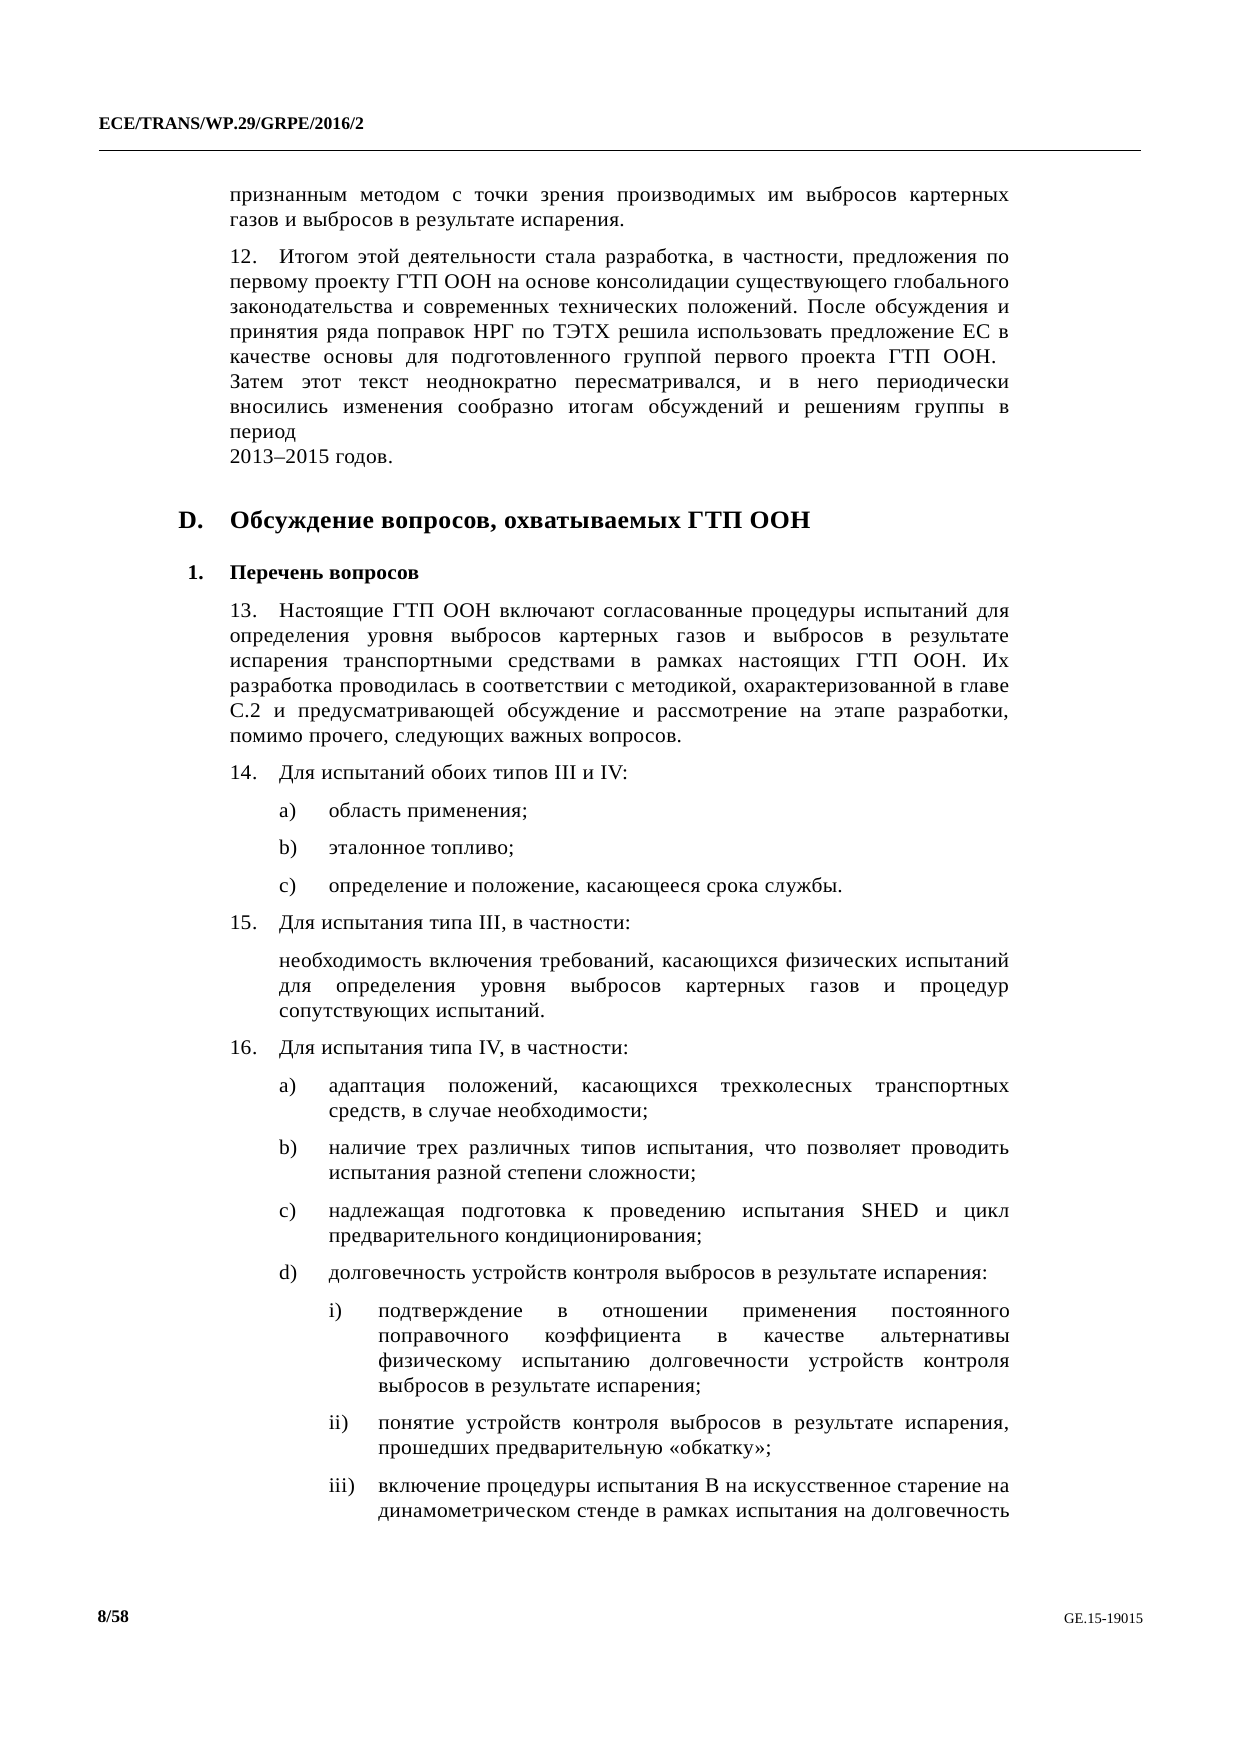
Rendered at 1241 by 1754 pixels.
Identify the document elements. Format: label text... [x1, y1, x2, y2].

text 1. Перечень вопросов [97, 559, 1011, 584]
text c) надлежащая подготовка к проведению испытания SHED и цикл предварительного кондиционирования; [229, 1197, 1011, 1247]
text 12. Итогом этой деятельности стала разработка, в частности, предложения по первому проекту ГТП ООН на основе консолидации существующего глобального законодательства и современных технических положений. После обсуждения и принятия ряда поправок НРГ по ТЭТХ решила использовать предложение ЕС в качестве основы для подготовленного группой первого проекта ГТП ООН. Затем этот текст неоднократно пересматривался, и в него периодически вносились изменения сообразно итогам обсуждений и решениям группы в период 2013–2015 годов. [229, 244, 1011, 469]
text 13. Настоящие ГТП ООН включают согласованные процедуры испытаний для определения уровня выбросов картерных газов и выбросов в результате испарения транспортными средствами в рамках настоящих ГТП ООН. Их разработка проводилась в соответствии с методикой, охарактеризованной в главе С.2 и предусматривающей обсуждение и рассмотрение на этапе разработки, помимо прочего, следующих важных вопросов. [229, 597, 1011, 747]
text d) долговечность устройств контроля выбросов в результате испарения: [229, 1259, 1011, 1284]
text b) наличие трех различных типов испытания, что позволяет проводить испытания разной степени сложности; [229, 1134, 1011, 1184]
text D. Обсуждение вопросов, охватываемых ГТП ООН [97, 506, 1011, 534]
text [229, 1472, 1011, 1522]
text a) область применения; [229, 797, 1011, 822]
text 14. Для испытаний обоих типов III и IV: [229, 759, 1011, 784]
text i) подтверждение в отношении применения постоянного поправочного коэффициента в качестве альтернативы физическому испытанию долговечности устройств контроля выбросов в результате испарения; [229, 1297, 1011, 1397]
text b) эталонное топливо; [229, 834, 1011, 859]
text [229, 181, 1011, 231]
text необходимость включения требований, касающихся физических испытаний для определения уровня выбросов картерных газов и процедур сопутствующих испытаний. [229, 947, 1011, 1022]
text ii) понятие устройств контроля выбросов в результате испарения, прошедших предварительную «обкатку»; [229, 1409, 1011, 1459]
text c) определение и положение, касающееся срока службы. [229, 872, 1011, 897]
text 16. Для испытания типа IV, в частности: [229, 1034, 1011, 1059]
text 15. Для испытания типа III, в частности: [229, 909, 1011, 934]
text a) адаптация положений, касающихся трехколесных транспортных средств, в случае необходимости; [229, 1072, 1011, 1122]
